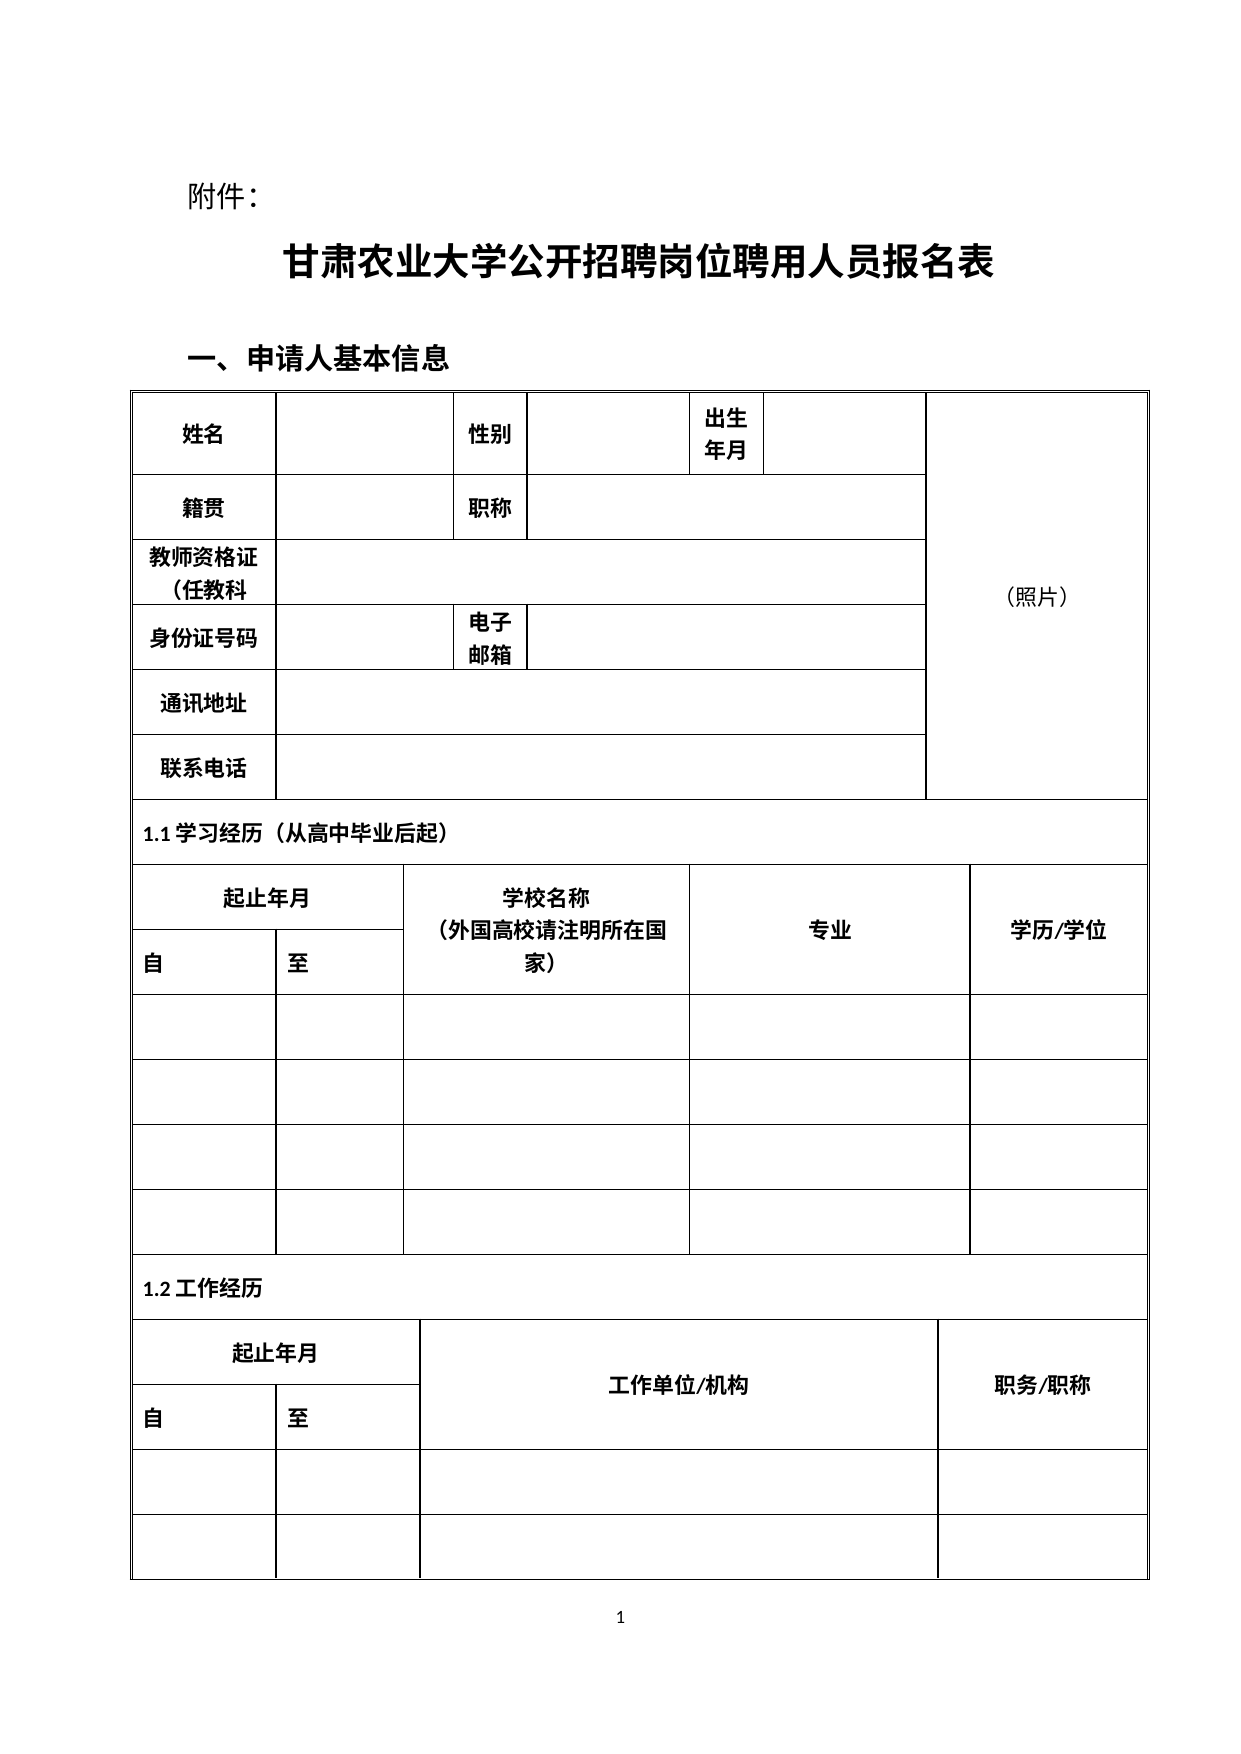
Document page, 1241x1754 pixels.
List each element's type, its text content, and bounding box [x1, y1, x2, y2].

table_cell [690, 1060, 969, 1123]
table_cell 1.2 工作经历 [133, 1255, 1147, 1318]
table_cell [277, 995, 403, 1058]
table_cell [133, 995, 275, 1058]
table_cell [690, 1190, 969, 1253]
table_cell [971, 1060, 1147, 1123]
table_cell [690, 995, 969, 1058]
table_cell [939, 1450, 1147, 1513]
table_cell 专业 [690, 865, 969, 993]
table_cell 学校名称 （外国高校请注明所在国家） [404, 865, 689, 993]
table_cell [133, 1515, 275, 1578]
table_cell 籍贯 [133, 475, 275, 538]
table_header （照片） [927, 393, 1147, 798]
table_cell [133, 1190, 275, 1253]
table_cell 职称 [454, 475, 526, 538]
table_header 性别 [454, 393, 526, 473]
table_cell [277, 735, 925, 798]
table_cell 至 [277, 930, 403, 993]
table_cell 起止年月 [133, 1320, 419, 1383]
table_cell [277, 1125, 403, 1188]
table_header [277, 393, 453, 473]
table_cell [971, 1190, 1147, 1253]
text 甘肃农业大学公开招聘岗位聘用人员报名表 [187, 227, 1053, 292]
table_cell [277, 475, 453, 538]
table_cell [277, 1190, 403, 1253]
table_cell [421, 1515, 937, 1578]
table_cell [277, 1450, 419, 1513]
table_cell [971, 1125, 1147, 1188]
table_cell [277, 1515, 419, 1578]
table_cell 1.1 学习经历（从高中毕业后起） [133, 800, 1147, 863]
table_cell 起止年月 [133, 865, 403, 928]
table_cell [939, 1515, 1147, 1578]
table_cell 身份证号码 [133, 605, 275, 668]
table_cell [690, 1125, 969, 1188]
text 一、申请人基本信息 [187, 324, 1053, 389]
table_cell [528, 475, 925, 538]
table_cell [971, 995, 1147, 1058]
table_cell [133, 1060, 275, 1123]
table_cell [404, 1190, 689, 1253]
text 附件： [187, 162, 1053, 227]
table_header 姓名 [133, 393, 275, 473]
table_cell [277, 540, 925, 603]
table_cell [277, 605, 453, 668]
table_cell [133, 1125, 275, 1188]
table_cell [277, 670, 925, 733]
table_cell 职务/职称 [939, 1320, 1147, 1448]
table_cell [528, 605, 925, 668]
table_cell 通讯地址 [133, 670, 275, 733]
table_cell 电子邮箱 [454, 605, 526, 668]
table_cell 自 [133, 930, 275, 993]
table_cell [133, 1450, 275, 1513]
table_cell 教师资格证（任教科目） [133, 540, 275, 603]
table_cell 工作单位/机构 [421, 1320, 937, 1448]
table_cell 学历/学位 [971, 865, 1147, 993]
table_cell [404, 995, 689, 1058]
table_cell 至 [277, 1385, 419, 1448]
table_cell 自 [133, 1385, 275, 1448]
table_header [764, 393, 925, 473]
table_header 出生 年月 [690, 393, 763, 473]
table_cell [404, 1060, 689, 1123]
table_cell [277, 1060, 403, 1123]
table_header [528, 393, 689, 473]
table_cell 联系电话 [133, 735, 275, 798]
table_cell [404, 1125, 689, 1188]
table_cell [421, 1450, 937, 1513]
